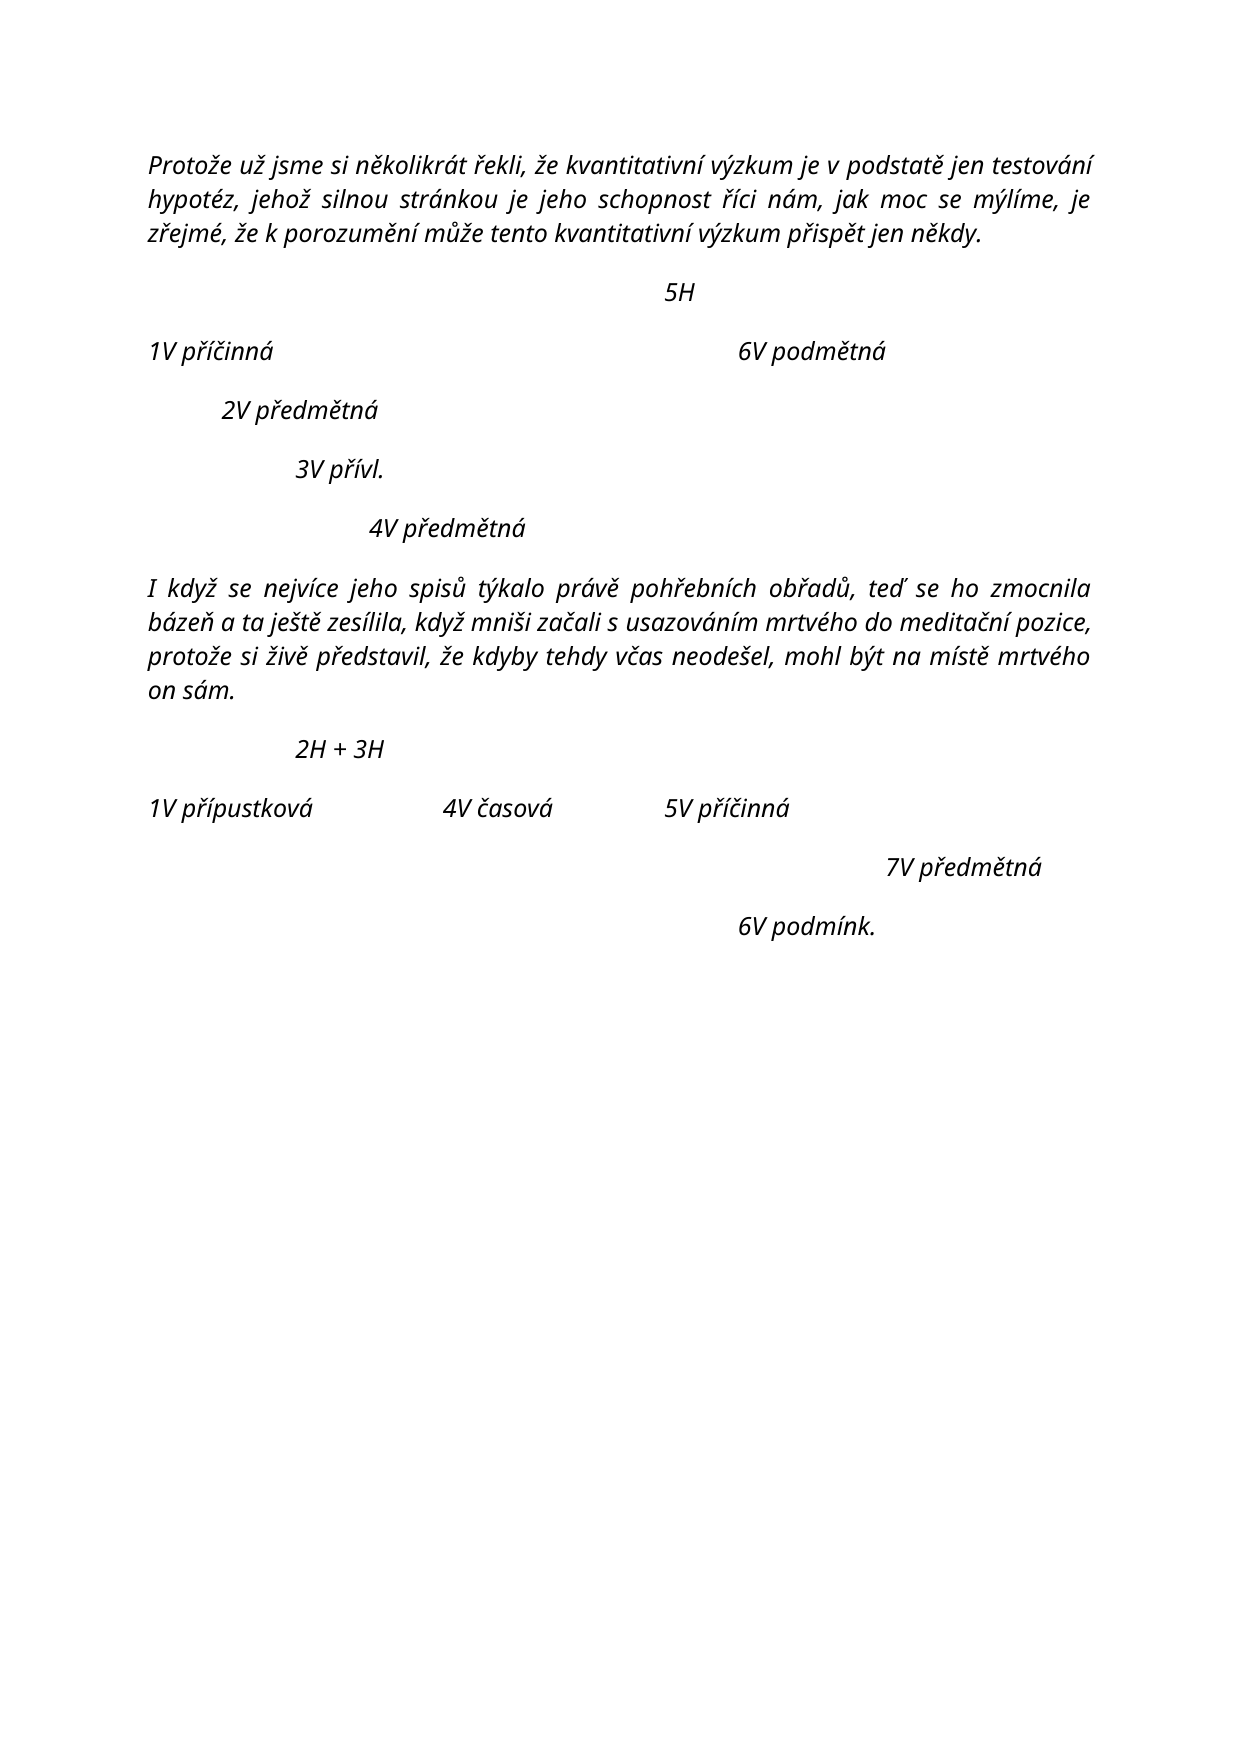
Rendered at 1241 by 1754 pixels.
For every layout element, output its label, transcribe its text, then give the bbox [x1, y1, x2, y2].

text 5H [148, 275, 1092, 309]
text 2V předmětná [148, 393, 1092, 427]
text 2H + 3H [148, 731, 1092, 766]
text 4V předmětná [148, 511, 1092, 545]
text 3V přívl. [148, 452, 1092, 486]
text Protože už jsme si několikrát řekli, že kvantitativní výzkum je v podstatě jen testování hypotéz, jehož silnou stránkou je jeho schopnost říci nám, jak moc se mýlíme, je zřejmé, že k porozumění může tento kvantitativní výzkum přispět jen někdy. [148, 148, 1092, 250]
text I když se nejvíce jeho spisů týkalo právě pohřebních obřadů, teď se ho zmocnila bázeň a ta ještě zesílila, když mniši začali s usazováním mrtvého do meditační pozice, protože si živě představil, že kdyby tehdy včas neodešel, mohl být na místě mrtvého on sám. [148, 570, 1092, 706]
text 6V podmínk. [148, 909, 1092, 943]
text 1V příčinná 6V podmětná [148, 334, 1092, 368]
text 1V přípustková 4V časová 5V příčinná [148, 791, 1092, 824]
text 7V předmětná [148, 849, 1092, 884]
